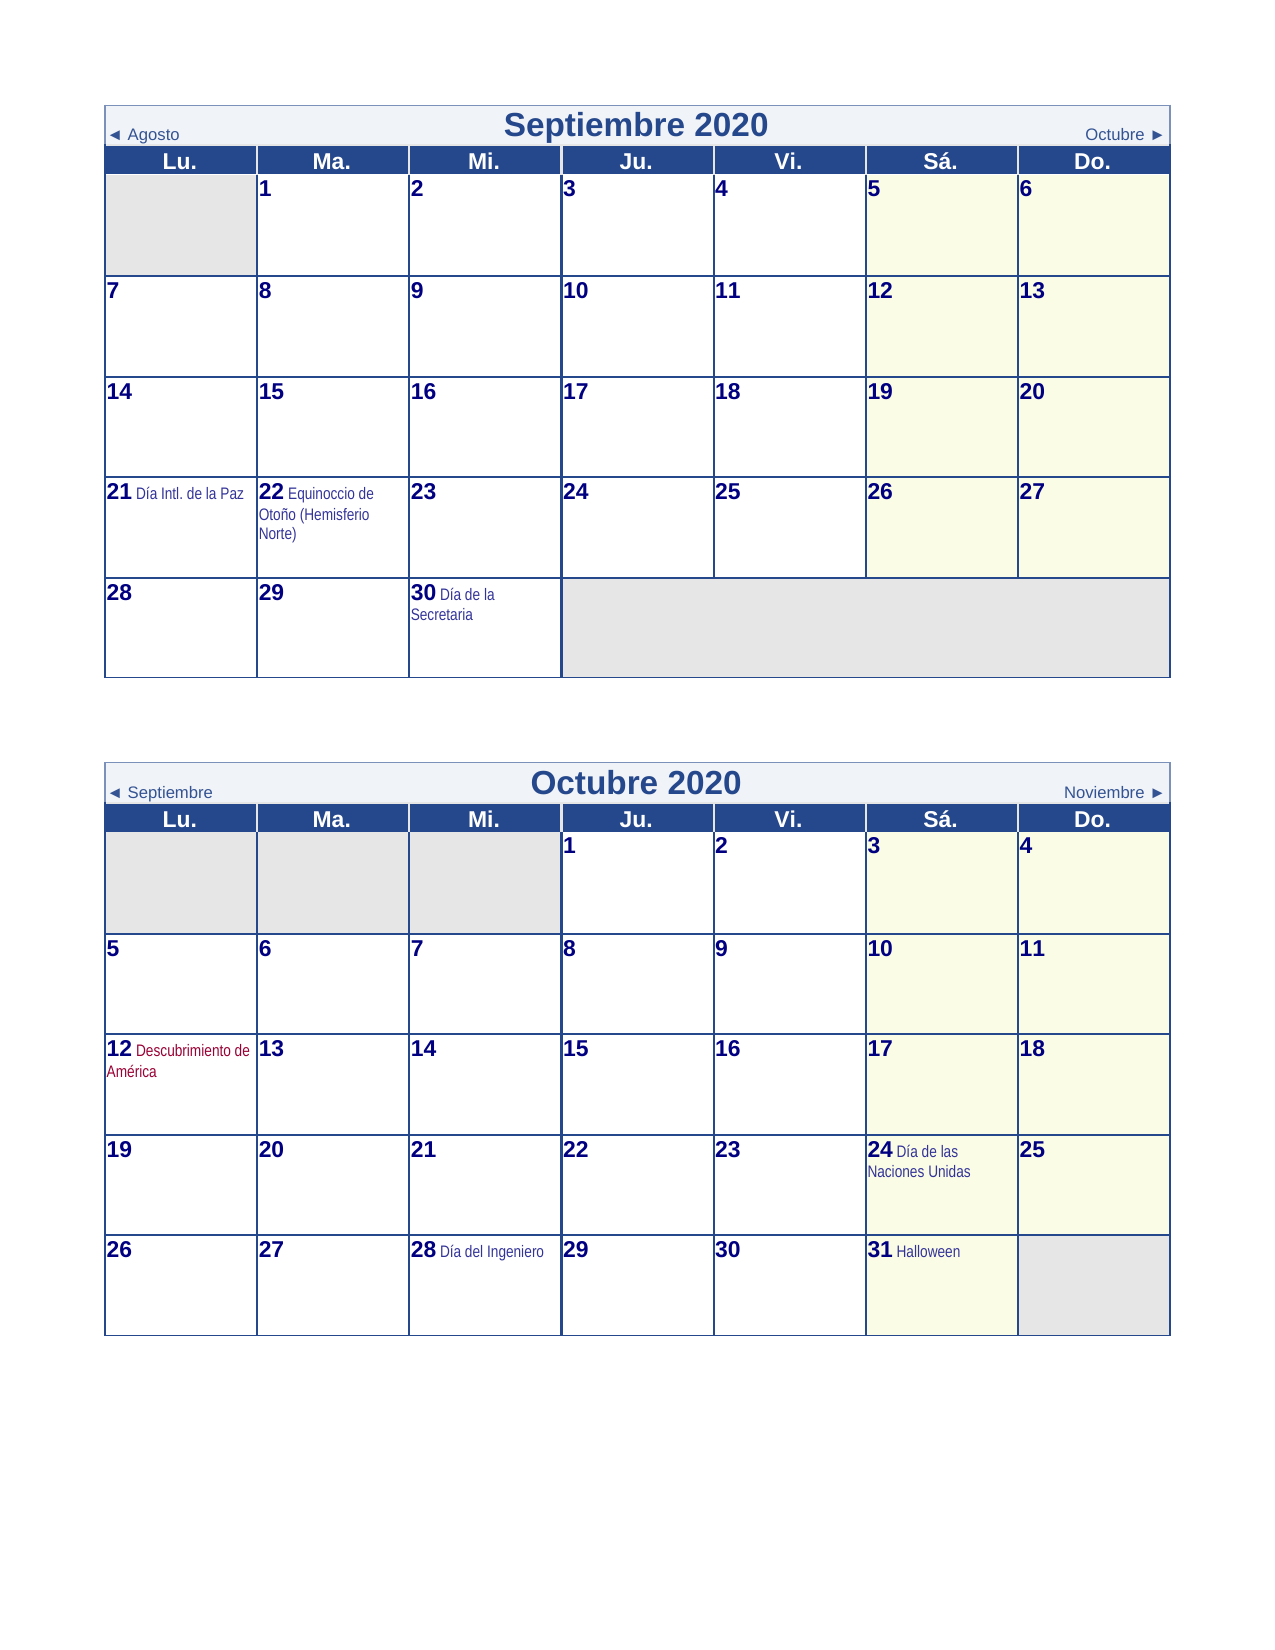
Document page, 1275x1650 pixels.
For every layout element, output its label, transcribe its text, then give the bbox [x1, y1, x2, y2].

table_cell 3 [563, 175, 713, 275]
table_cell 25 [1019, 1136, 1169, 1234]
table_cell Ma. [258, 804, 408, 832]
table_cell Do. [1019, 804, 1169, 832]
table_cell [410, 832, 560, 933]
table_cell 21 Día Intl. de la Paz [106, 478, 256, 577]
table_cell 24 [563, 478, 713, 577]
table_cell 22 [563, 1136, 713, 1234]
table_cell 20 [258, 1136, 408, 1234]
table_cell 4 [1019, 832, 1169, 933]
table_cell 30 [715, 1236, 865, 1335]
table_cell 18 [715, 378, 865, 476]
table_cell 23 [715, 1136, 865, 1234]
table_header ◄ Septiembre [106, 763, 257, 802]
table_cell [563, 579, 1169, 677]
table_cell 9 [715, 935, 865, 1033]
table_cell 10 [867, 935, 1017, 1033]
table_cell 7 [106, 277, 256, 376]
table_cell 8 [258, 277, 408, 376]
table_cell Lu. [106, 804, 256, 832]
table_cell 29 [258, 579, 408, 677]
table_cell 14 [410, 1035, 560, 1134]
table_header ◄ Agosto [106, 106, 257, 144]
table_cell 6 [258, 935, 408, 1033]
table_cell 1 [563, 832, 713, 933]
table_cell 31 Halloween [867, 1236, 1017, 1335]
table_cell Ju. [563, 804, 713, 832]
table_cell [1019, 1236, 1169, 1335]
table_cell 15 [563, 1035, 713, 1134]
table_cell 9 [410, 277, 560, 376]
table_cell Sá. [867, 146, 1017, 174]
table_cell 28 Día del Ingeniero [410, 1236, 560, 1335]
table_cell 15 [258, 378, 408, 476]
table_cell Ju. [563, 146, 713, 174]
table_cell 25 [715, 478, 865, 577]
table_cell Mi. [410, 146, 560, 174]
table_cell 16 [715, 1035, 865, 1134]
table_cell 27 [1019, 478, 1169, 577]
table_cell Vi. [715, 804, 865, 832]
table_cell 18 [1019, 1035, 1169, 1134]
table_cell 23 [410, 478, 560, 577]
table_cell 7 [410, 935, 560, 1033]
table_cell [106, 832, 256, 933]
table_cell 20 [1019, 378, 1169, 476]
table_cell 19 [106, 1136, 256, 1234]
table_cell 21 [410, 1136, 560, 1234]
table_cell Mi. [410, 804, 560, 832]
table_cell Vi. [715, 146, 865, 174]
table_cell 28 [106, 579, 256, 677]
table_cell 2 [410, 175, 560, 275]
table_cell 16 [410, 378, 560, 476]
table_cell 26 [867, 478, 1017, 577]
table_header Octubre ► [1018, 106, 1169, 144]
table_cell Lu. [106, 146, 256, 174]
table_cell 13 [258, 1035, 408, 1134]
table_cell 14 [106, 378, 256, 476]
table_cell Ma. [258, 146, 408, 174]
table_cell 12 Descubrimiento de América [106, 1035, 256, 1134]
table_header Octubre 2020 [257, 763, 1018, 802]
table_cell 26 [106, 1236, 256, 1335]
table_cell 29 [563, 1236, 713, 1335]
table_cell 30 Día de la Secretaria [410, 579, 560, 677]
table_cell 12 [867, 277, 1017, 376]
table_cell 17 [563, 378, 713, 476]
table_cell 8 [563, 935, 713, 1033]
table_cell 13 [1019, 277, 1169, 376]
table_cell [106, 175, 256, 275]
table_cell 11 [715, 277, 865, 376]
table_cell 11 [1019, 935, 1169, 1033]
table_cell 5 [106, 935, 256, 1033]
table_cell 22 Equinoccio de Otoño (Hemisferio Norte) [258, 478, 408, 577]
table_cell Do. [1019, 146, 1169, 174]
table_cell [258, 832, 408, 933]
table_cell 6 [1019, 175, 1169, 275]
table_header Septiembre 2020 [257, 106, 1018, 144]
table_cell 10 [563, 277, 713, 376]
table_cell 4 [715, 175, 865, 275]
table_header Noviembre ► [1018, 763, 1169, 802]
table_cell 1 [258, 175, 408, 275]
table_cell 27 [258, 1236, 408, 1335]
table_cell 17 [867, 1035, 1017, 1134]
table_cell 2 [715, 832, 865, 933]
table_cell 24 Día de las Naciones Unidas [867, 1136, 1017, 1234]
table_cell 5 [867, 175, 1017, 275]
table_cell Sá. [867, 804, 1017, 832]
table_cell 19 [867, 378, 1017, 476]
table_cell 3 [867, 832, 1017, 933]
